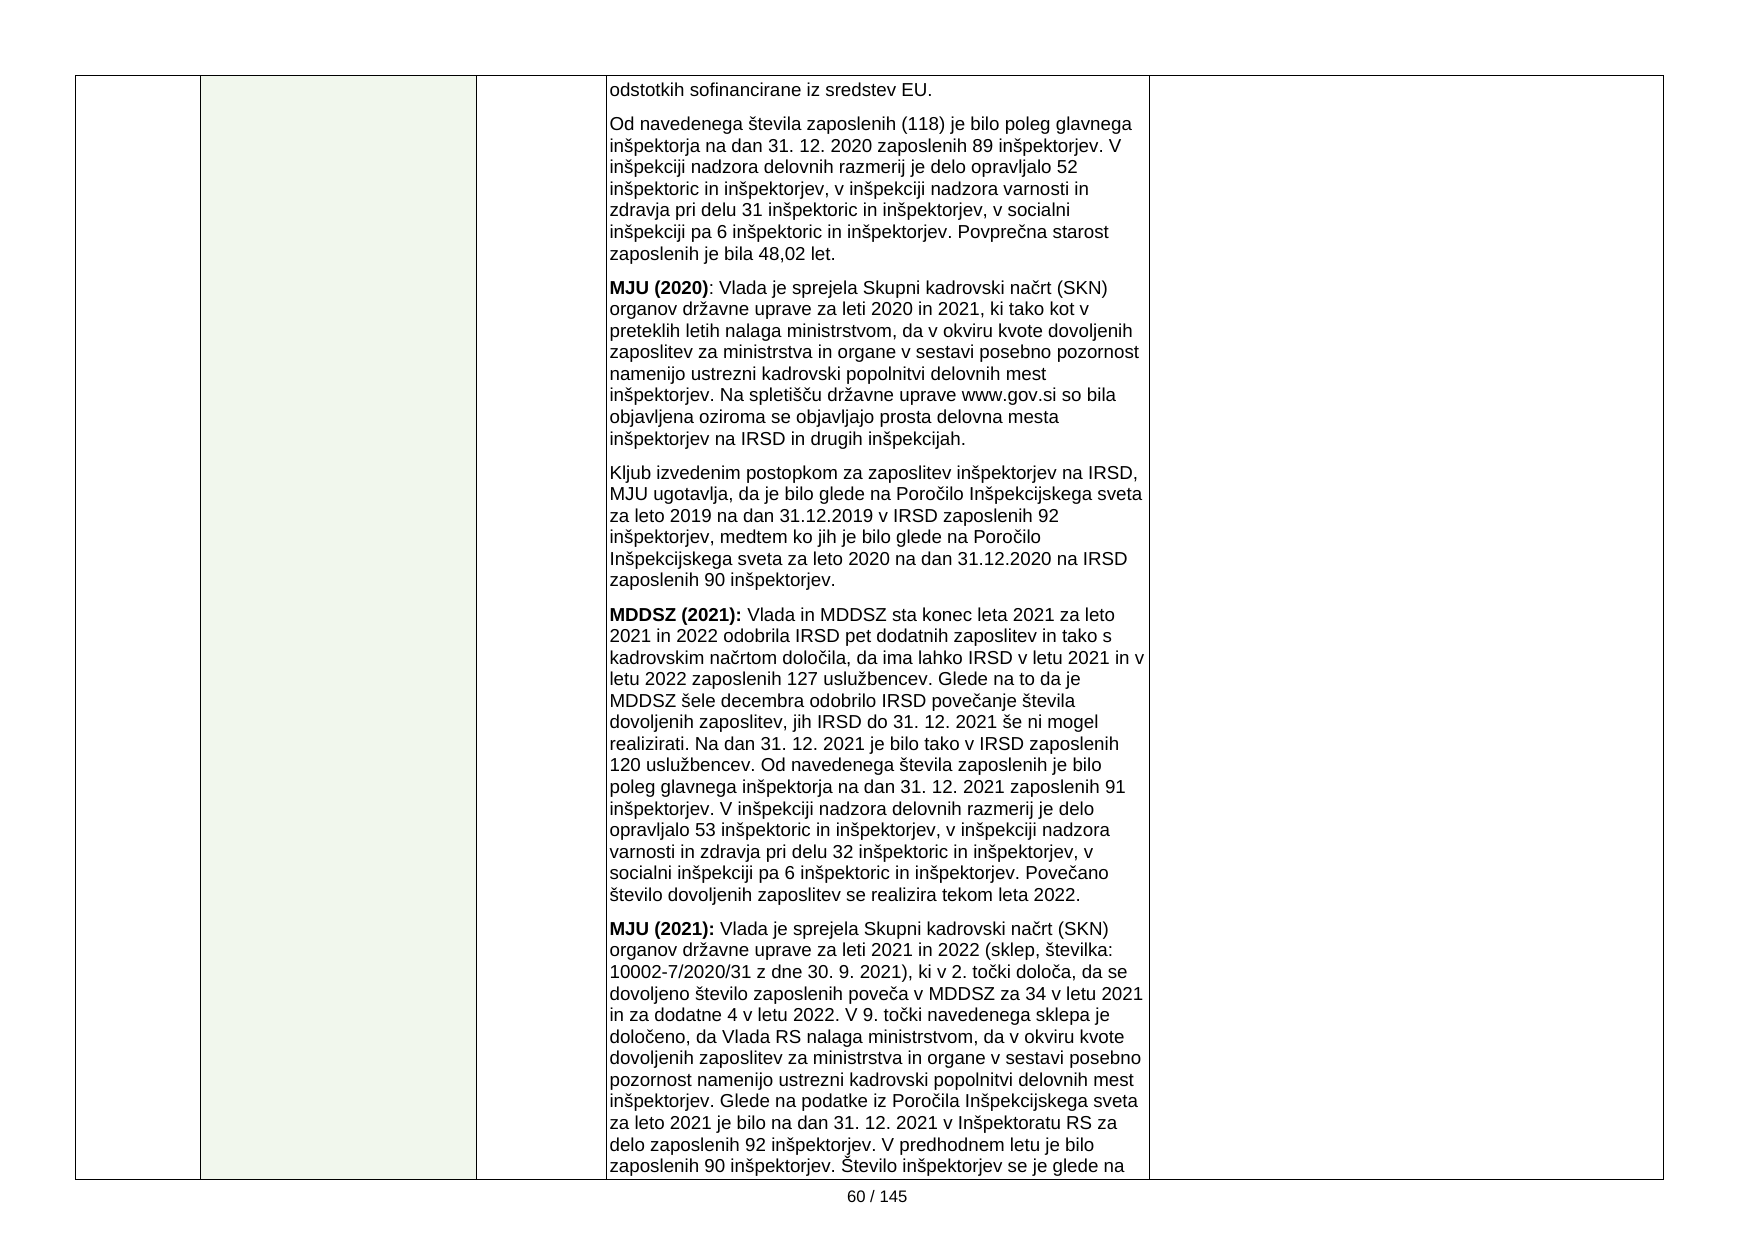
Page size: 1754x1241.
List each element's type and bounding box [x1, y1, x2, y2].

table_cell [1150, 76, 1663, 1179]
table_cell [607, 76, 1149, 1179]
